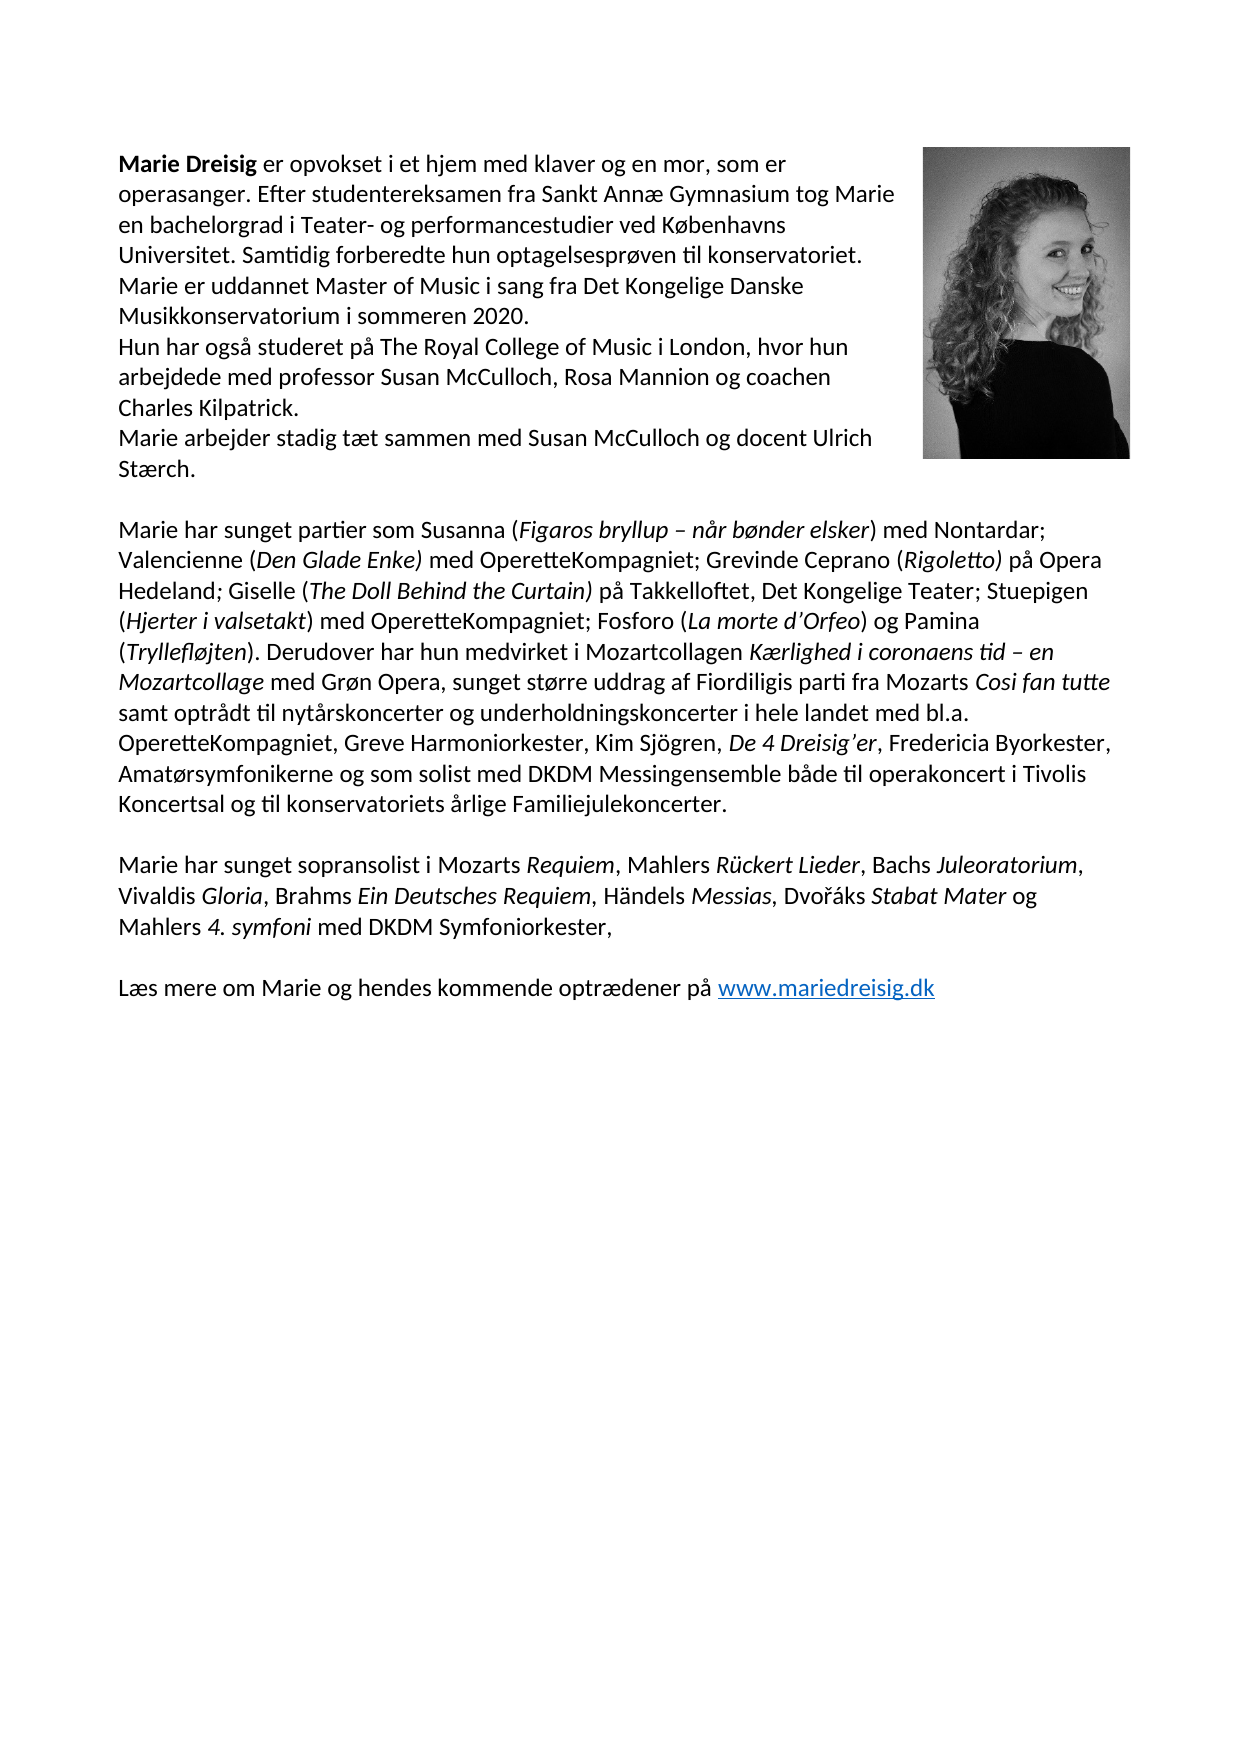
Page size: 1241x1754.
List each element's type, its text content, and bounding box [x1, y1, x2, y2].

picture [922, 147, 1131, 459]
text Marie har sunget partier som Susanna (Figaros bryllup – når bønder elsker) med Nontardar; Valencienne (Den Glade Enke) med OperetteKompagniet; Grevinde Ceprano (Rigoletto) på Opera Hedeland; Giselle (The Doll Behind the Curtain) på Takkelloftet, Det Kongelige Teater; Stuepigen (Hjerter i valsetakt) med OperetteKompagniet; Fosforo (La morte d’Orfeo) og Pamina (Tryllefløjten). Derudover har hun medvirket i Mozartcollagen Kærlighed i coronaens tid – en Mozartcollage med Grøn Opera, sunget større uddrag af Fiordiligis parti fra Mozarts Cosi fan tutte samt optrådt til nytårskoncerter og underholdningskoncerter i hele landet med bl.a. OperetteKompagniet, Greve Harmoniorkester, Kim Sjögren, De 4 Dreisig’er, Fredericia Byorkester, Amatørsymfonikerne og som solist med DKDM Messingensemble både til operakoncert i Tivolis Koncertsal og til konservatoriets årlige Familiejulekoncerter. [118, 514, 1122, 819]
text Marie har sunget sopransolist i Mozarts Requiem, Mahlers Rückert Lieder, Bachs Juleoratorium, Vivaldis Gloria, Brahms Ein Deutsches Requiem, Händels Messias, Dvořáks Stabat Mater og Mahlers 4. symfoni med DKDM Symfoniorkester, [118, 850, 1122, 941]
text Læs mere om Marie og hendes kommende optrædener på www.mariedreisig.dk [118, 972, 1122, 1002]
text Marie arbejder stadig tæt sammen med Susan McCulloch og docent Ulrich Stærch. [118, 422, 1122, 483]
text Marie Dreisig er opvokset i et hjem med klaver og en mor, som er operasanger. Efter studentereksamen fra Sankt Annæ Gymnasium tog Marie en bachelorgrad i Teater- og performancestudier ved Københavns Universitet. Samtidig forberedte hun optagelsesprøven til konservatoriet. Marie er uddannet Master of Music i sang fra Det Kongelige Danske Musikkonservatorium i sommeren 2020. [118, 148, 922, 331]
text Hun har også studeret på The Royal College of Music i London, hvor hun arbejdede med professor Susan McCulloch, Rosa Mannion og coachen Charles Kilpatrick. [118, 331, 922, 422]
